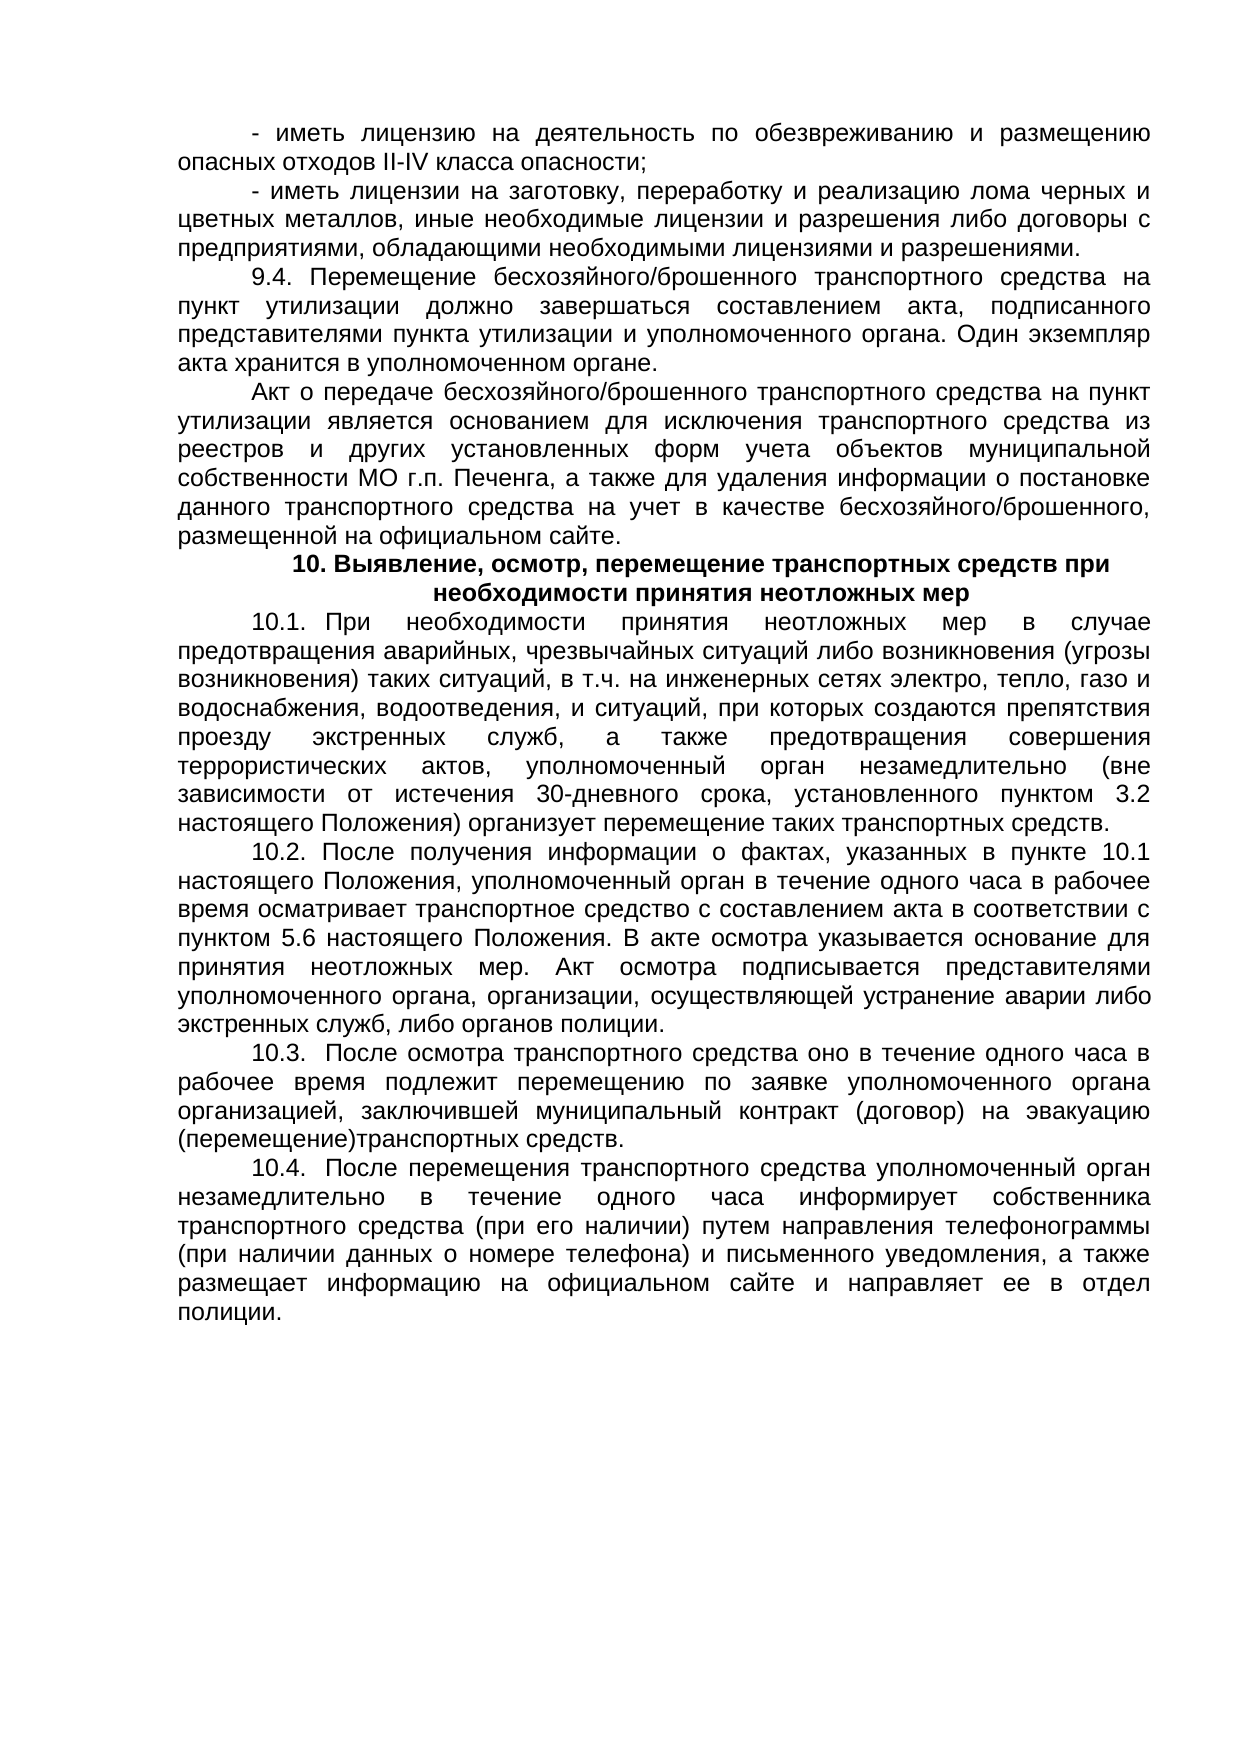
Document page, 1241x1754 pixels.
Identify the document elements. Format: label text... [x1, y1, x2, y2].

list 9.4. Перемещение бесхозяйного/брошенного транспортного средства на пункт утилизации должно завершаться составлением акта, подписанного представителями пункта утилизации и уполномоченного органа. Один экземпляр акта хранится в уполномоченном органе. [177, 262, 1152, 377]
list 10. Выявление, осмотр, перемещение транспортных средств при необходимости принятия неотложных мер [251, 549, 1152, 607]
list - иметь лицензию на деятельность по обезвреживанию и размещению опасных отходов II-IV класса опасности; [177, 118, 1152, 176]
list 10.4. После перемещения транспортного средства уполномоченный орган незамедлительно в течение одного часа информирует собственника транспортного средства (при его наличии) путем направления телефонограммы (при наличии данных о номере телефона) и письменного уведомления, а также размещает информацию на официальном сайте и направляет ее в отдел полиции. [177, 1153, 1152, 1326]
list - иметь лицензии на заготовку, переработку и реализацию лома черных и цветных металлов, иные необходимые лицензии и разрешения либо договоры с предприятиями, обладающими необходимыми лицензиями и разрешениями. [177, 176, 1152, 262]
list Акт о передаче бесхозяйного/брошенного транспортного средства на пункт утилизации является основанием для исключения транспортного средства из реестров и других установленных форм учета объектов муниципальной собственности МО г.п. Печенга, а также для удаления информации о постановке данного транспортного средства на учет в качестве бесхозяйного/брошенного, размещенной на официальном сайте. [177, 377, 1152, 549]
list 10.3. После осмотра транспортного средства оно в течение одного часа в рабочее время подлежит перемещению по заявке уполномоченного органа организацией, заключившей муниципальный контракт (договор) на эвакуацию (перемещение)транспортных средств. [177, 1038, 1152, 1153]
list 10.2. После получения информации о фактах, указанных в пункте 10.1 настоящего Положения, уполномоченный орган в течение одного часа в рабочее время осматривает транспортное средство с составлением акта в соответствии с пунктом 5.6 настоящего Положения. В акте осмотра указывается основание для принятия неотложных мер. Акт осмотра подписывается представителями уполномоченного органа, организации, осуществляющей устранение аварии либо экстренных служб, либо органов полиции. [177, 837, 1152, 1038]
list 10.1. При необходимости принятия неотложных мер в случае предотвращения аварийных, чрезвычайных ситуаций либо возникновения (угрозы возникновения) таких ситуаций, в т.ч. на инженерных сетях электро, тепло, газо и водоснабжения, водоотведения, и ситуаций, при которых создаются препятствия проезду экстренных служб, а также предотвращения совершения террористических актов, уполномоченный орган незамедлительно (вне зависимости от истечения 30-дневного срока, установленного пунктом 3.2 настоящего Положения) организует перемещение таких транспортных средств. [177, 607, 1152, 837]
